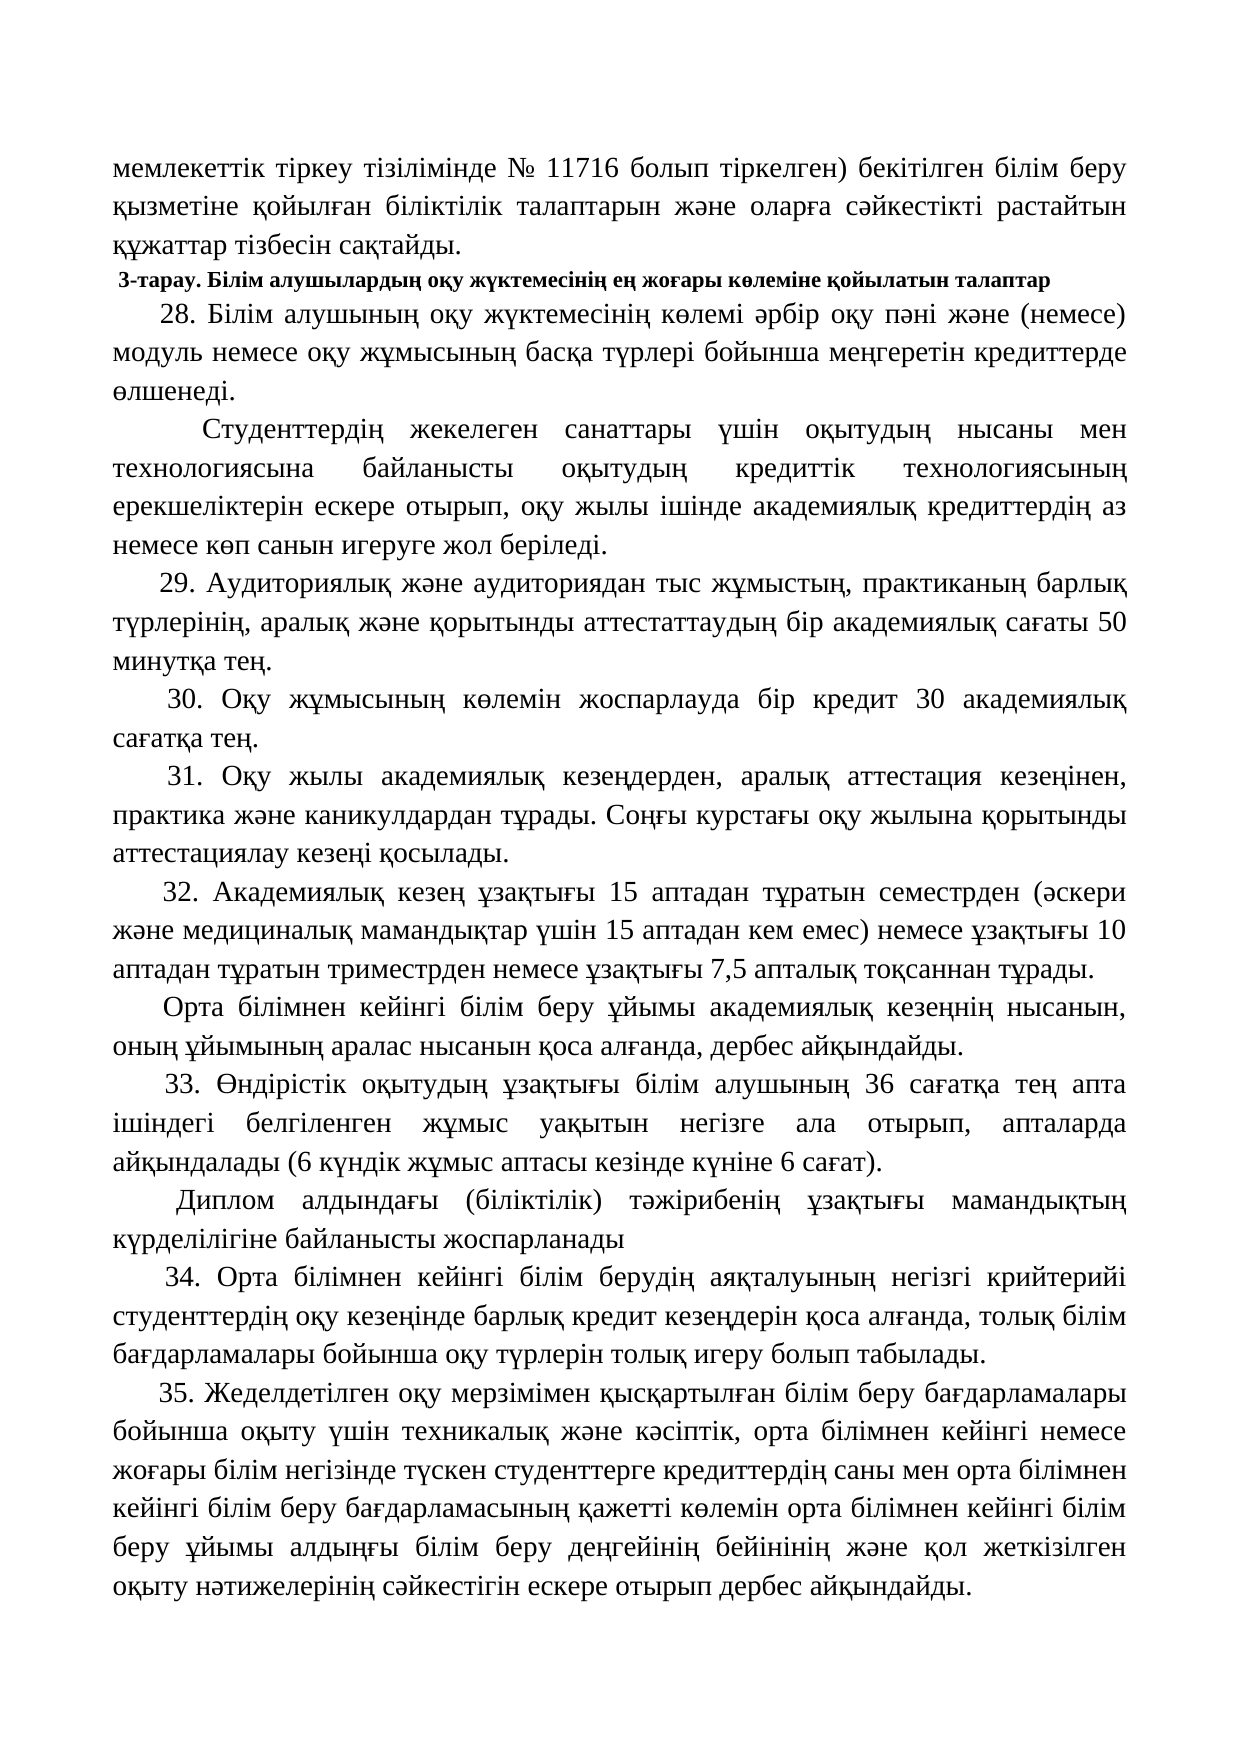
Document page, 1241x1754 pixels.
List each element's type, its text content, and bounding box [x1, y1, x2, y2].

text 35. Жеделдетілген оқу мерзімімен қысқартылған білім беру бағдарламалары бойынша оқыту үшін техникалық және кәсіптік, орта білімнен кейінгі немесе жоғары білім негізінде түскен студенттерге кредиттердің саны мен орта білімнен кейінгі білім беру бағдарламасының қажетті көлемін орта білімнен кейінгі білім беру ұйымы алдыңғы білім беру деңгейінің бейінінің және қол жеткізілген оқыту нәтижелерінің сәйкестігін ескере отырып дербес айқындайды. [112, 1375, 1128, 1601]
text 32. Академиялық кезең ұзақтығы 15 аптадан тұратын семестрден (әскери және медициналық мамандықтар үшін 15 аптадан кем емес) немесе ұзақтығы 10 аптадан тұратын триместрден немесе ұзақтығы 7,5 апталық тоқсаннан тұрады. [112, 874, 1128, 984]
text 3-тарау. Білім алушылардың оқу жүктемесінің ең жоғары көлеміне қойылатын талаптар [112, 266, 1128, 292]
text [112, 150, 1128, 261]
text 33. Өндірістік оқытудың ұзақтығы білім алушының 36 сағатқа тең апта ішіндегі белгіленген жұмыс уақытын негізге ала отырып, апталарда айқындалады (6 күндік жұмыс аптасы кезінде күніне 6 сағат). [112, 1067, 1128, 1177]
text 31. Оқу жылы академиялық кезеңдерден, аралық аттестация кезеңінен, практика және каникулдардан тұрады. Соңғы курстағы оқу жылына қорытынды аттестациялау кезеңі қосылады. [112, 758, 1128, 869]
text Студенттердің жекелеген санаттары үшін оқытудың нысаны мен технологиясына байланысты оқытудың кредиттік технологиясының ерекшеліктерін ескере отырып, оқу жылы ішінде академиялық кредиттердің аз немесе көп санын игеруге жол беріледі. [112, 411, 1128, 561]
text 34. Орта білімнен кейінгі білім берудің аяқталуының негізгі крийтерийі студенттердің оқу кезеңінде барлық кредит кезеңдерін қоса алғанда, толық білім бағдарламалары бойынша оқу түрлерін толық игеру болып табылады. [112, 1259, 1128, 1370]
text Диплом алдындағы (біліктілік) тәжірибенің ұзақтығы мамандықтың күрделілігіне байланысты жоспарланады [112, 1182, 1128, 1254]
text 29. Аудиториялық және аудиториядан тыс жұмыстың, практиканың барлық түрлерінің, аралық және қорытынды аттестаттаудың бір академиялық сағаты 50 минутқа тең. [112, 566, 1128, 676]
text Орта білімнен кейінгі білім беру ұйымы академиялық кезеңнің нысанын, оның ұйымының аралас нысанын қоса алғанда, дербес айқындайды. [112, 989, 1128, 1062]
text 30. Оқу жұмысының көлемін жоспарлауда бір кредит 30 академиялық сағатқа тең. [112, 681, 1128, 753]
text 28. Білім алушының оқу жүктемесінің көлемі әрбір оқу пәні және (немесе) модуль немесе оқу жұмысының басқа түрлері бойынша меңгеретін кредиттерде өлшенеді. [112, 296, 1128, 406]
